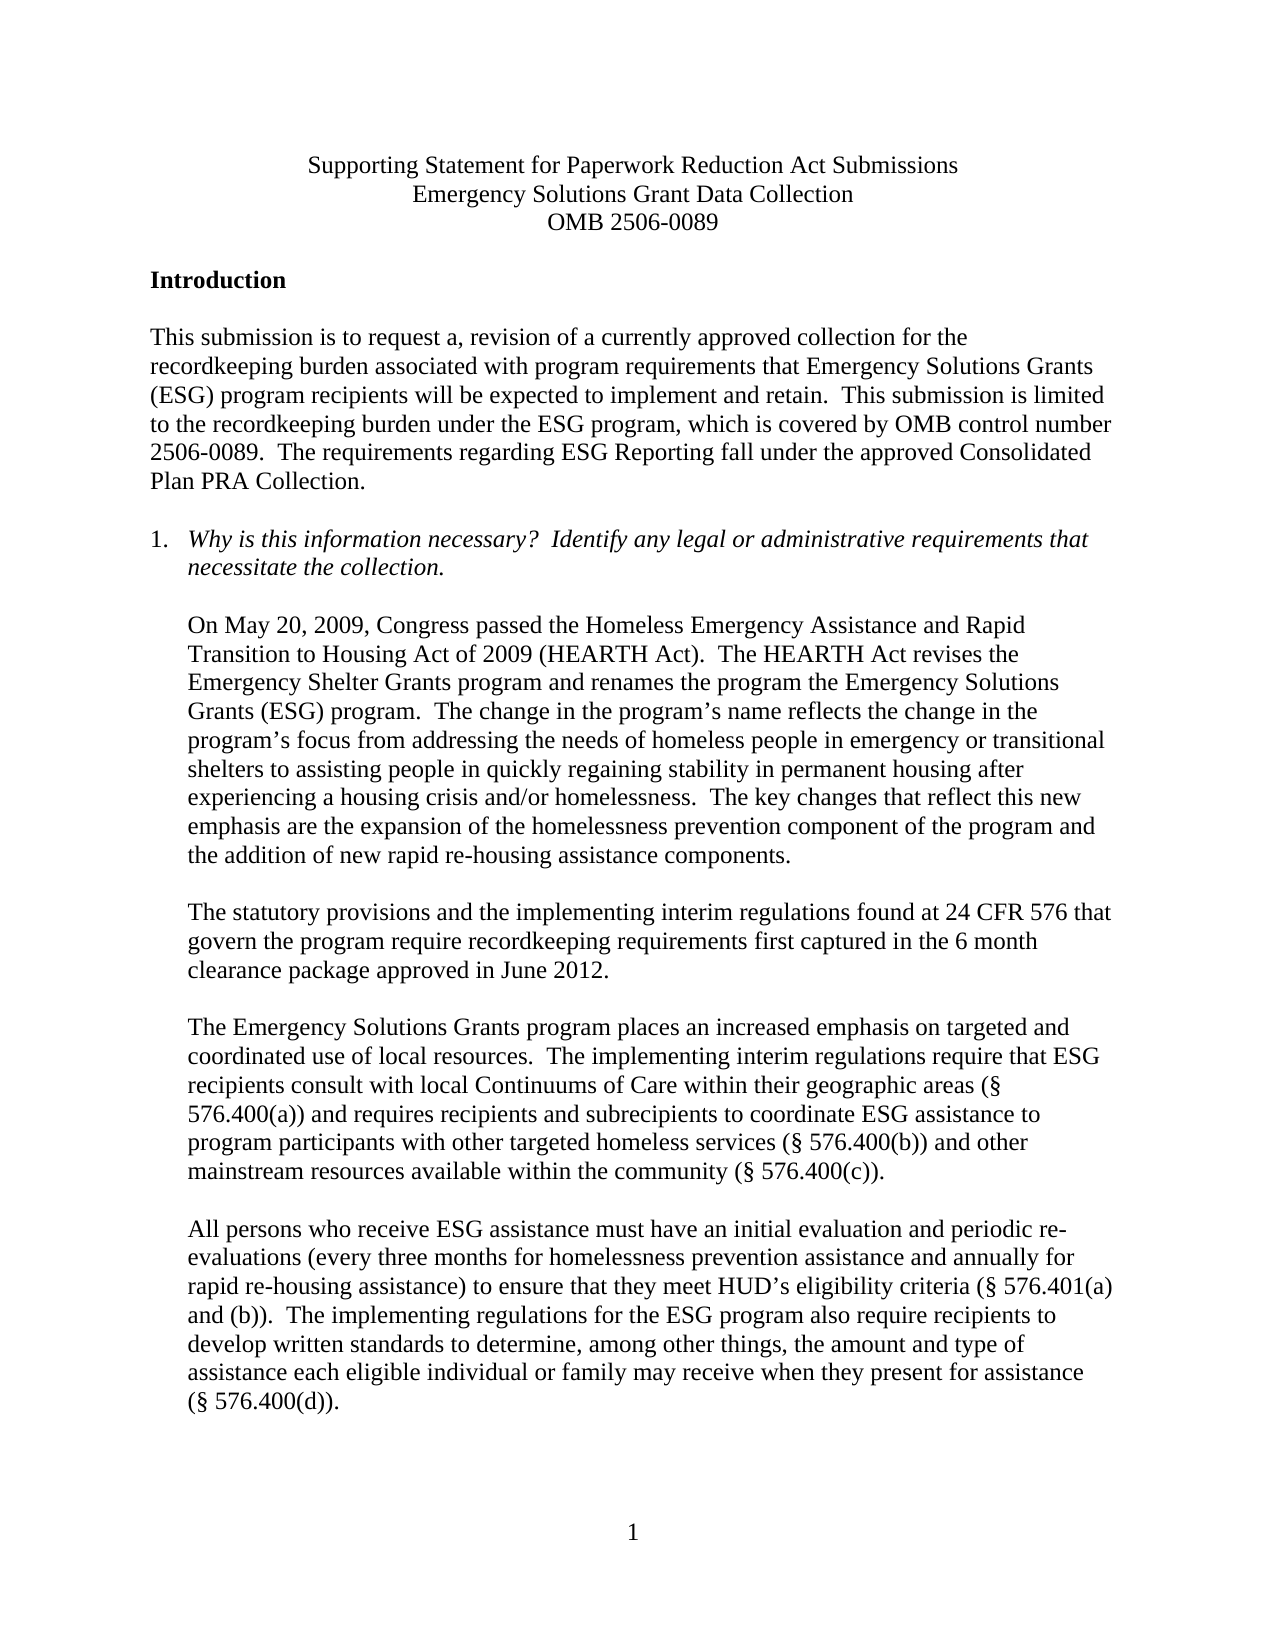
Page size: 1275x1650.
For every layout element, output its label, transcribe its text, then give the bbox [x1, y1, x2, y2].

list The statutory provisions and the implementing interim regulations found at 24 CFR 576 that govern the program require recordkeeping requirements first captured in the 6 month clearance package approved in June 2012. [187, 897, 1116, 984]
list (§ 576.400(d)). [187, 1386, 1116, 1415]
text OMB 2506-0089 [150, 207, 1116, 236]
list All persons who receive ESG assistance must have an initial evaluation and periodic re-evaluations (every three months for homelessness prevention assistance and annually for rapid re-housing assistance) to ensure that they meet HUD’s eligibility criteria (§ 576.401(a) and (b)). The implementing regulations for the ESG program also require recipients to develop written standards to determine, among other things, the amount and type of assistance each eligible individual or family may receive when they present for assistance [187, 1214, 1116, 1386]
text Introduction [150, 265, 1116, 294]
list On May 20, 2009, Congress passed the Homeless Emergency Assistance and Rapid Transition to Housing Act of 2009 (HEARTH Act). The HEARTH Act revises the Emergency Shelter Grants program and renames the program the Emergency Solutions Grants (ESG) program. The change in the program’s name reflects the change in the program’s focus from addressing the needs of homeless people in emergency or transitional shelters to assisting people in quickly regaining stability in permanent housing after experiencing a housing crisis and/or homelessness. The key changes that reflect this new emphasis are the expansion of the homelessness prevention component of the program and the addition of new rapid re-housing assistance components. [187, 610, 1116, 869]
list The Emergency Solutions Grants program places an increased emphasis on targeted and coordinated use of local resources. The implementing interim regulations require that ESG recipients consult with local Continuums of Care within their geographic areas (§ 576.400(a)) and requires recipients and subrecipients to coordinate ESG assistance to program participants with other targeted homeless services (§ 576.400(b)) and other mainstream resources available within the community (§ 576.400(c)). [187, 1012, 1116, 1185]
text Supporting Statement for Paperwork Reduction Act Submissions [150, 150, 1116, 179]
list Why is this information necessary? Identify any legal or administrative requirements that necessitate the collection. [150, 524, 1116, 581]
text 2506-0089. The requirements regarding ESG Reporting fall under the approved Consolidated Plan PRA Collection. [150, 437, 1116, 495]
text This submission is to request a, revision of a currently approved collection for the recordkeeping burden associated with program requirements that Emergency Solutions Grants (ESG) program recipients will be expected to implement and retain. This submission is limited to the recordkeeping burden under the ESG program, which is covered by OMB control number [150, 322, 1116, 437]
text Emergency Solutions Grant Data Collection [150, 179, 1116, 207]
